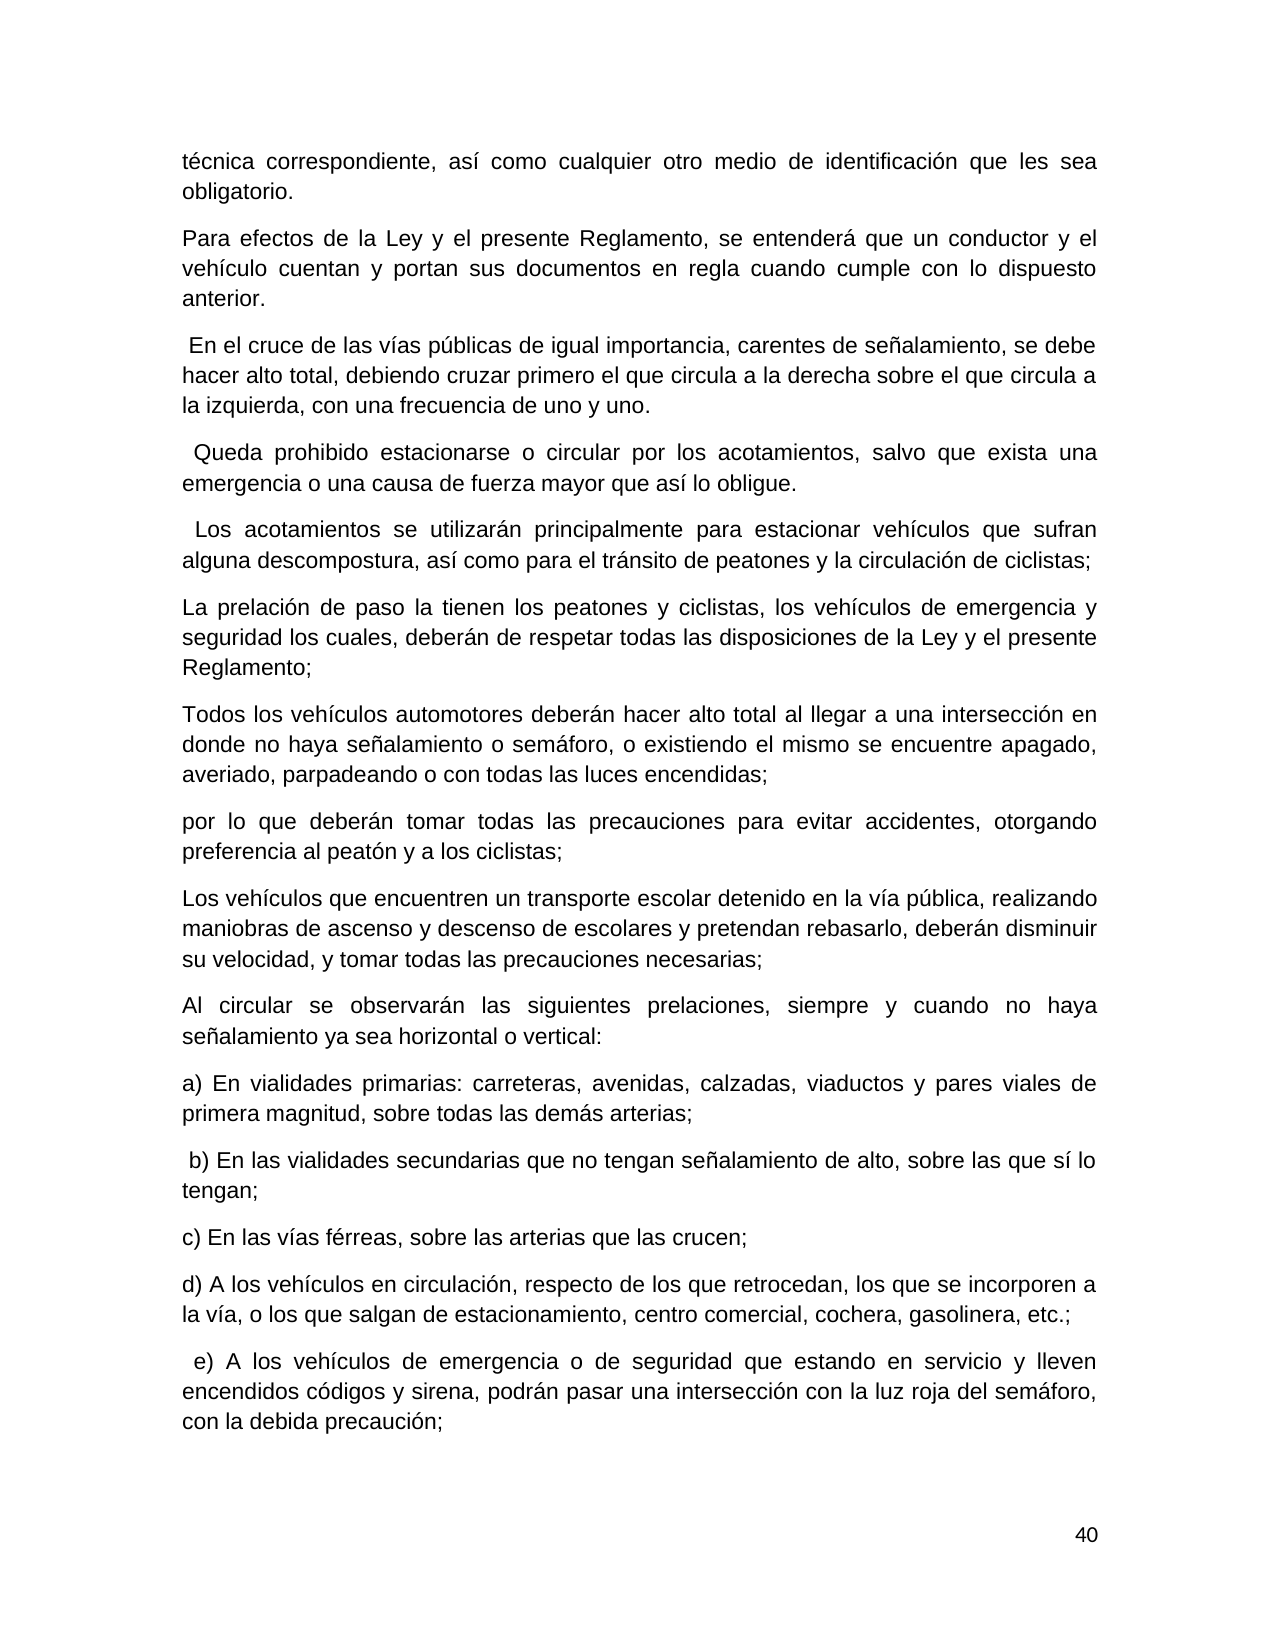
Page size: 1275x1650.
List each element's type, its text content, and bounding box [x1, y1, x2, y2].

text La prelación de paso la tienen los peatones y ciclistas, los vehículos de emergencia y seguridad los cuales, deberán de respetar todas las disposiciones de la Ley y el presente Reglamento; [182, 593, 1098, 680]
text b) En las vialidades secundarias que no tengan señalamiento de alto, sobre las que sí lo tengan; [182, 1147, 1098, 1203]
text por lo que deberán tomar todas las precauciones para evitar accidentes, otorgando preferencia al peatón y a los ciclistas; [182, 808, 1098, 864]
text Para efectos de la Ley y el presente Reglamento, se entenderá que un conductor y el vehículo cuentan y portan sus documentos en regla cuando cumple con lo dispuesto anterior. [182, 225, 1098, 311]
text Los acotamientos se utilizarán principalmente para estacionar vehículos que sufran alguna descompostura, así como para el tránsito de peatones y la circulación de ciclistas; [182, 516, 1098, 573]
text a) En vialidades primarias: carreteras, avenidas, calzadas, viaductos y pares viales de primera magnitud, sobre todas las demás arterias; [182, 1069, 1098, 1126]
text Todos los vehículos automotores deberán hacer alto total al llegar a una intersección en donde no haya señalamiento o semáforo, o existiendo el mismo se encuentre apagado, averiado, parpadeando o con todas las luces encendidas; [182, 701, 1098, 787]
text c) En las vías férreas, sobre las arterias que las crucen; [182, 1224, 1098, 1250]
text En el cruce de las vías públicas de igual importancia, carentes de señalamiento, se debe hacer alto total, debiendo cruzar primero el que circula a la derecha sobre el que circula a la izquierda, con una frecuencia de uno y uno. [182, 332, 1098, 419]
text Queda prohibido estacionarse o circular por los acotamientos, salvo que exista una emergencia o una causa de fuerza mayor que así lo obligue. [182, 439, 1098, 496]
text Al circular se observarán las siguientes prelaciones, siempre y cuando no haya señalamiento ya sea horizontal o vertical: [182, 992, 1098, 1049]
text e) A los vehículos de emergencia o de seguridad que estando en servicio y lleven encendidos códigos y sirena, podrán pasar una intersección con la luz roja del semáforo, con la debida precaución; [182, 1348, 1098, 1434]
text Los vehículos que encuentren un transporte escolar detenido en la vía pública, realizando maniobras de ascenso y descenso de escolares y pretendan rebasarlo, deberán disminuir su velocidad, y tomar todas las precauciones necesarias; [182, 885, 1098, 972]
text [182, 148, 1098, 204]
text d) A los vehículos en circulación, respecto de los que retrocedan, los que se incorporen a la vía, o los que salgan de estacionamiento, centro comercial, cochera, gasolinera, etc.; [182, 1271, 1098, 1327]
